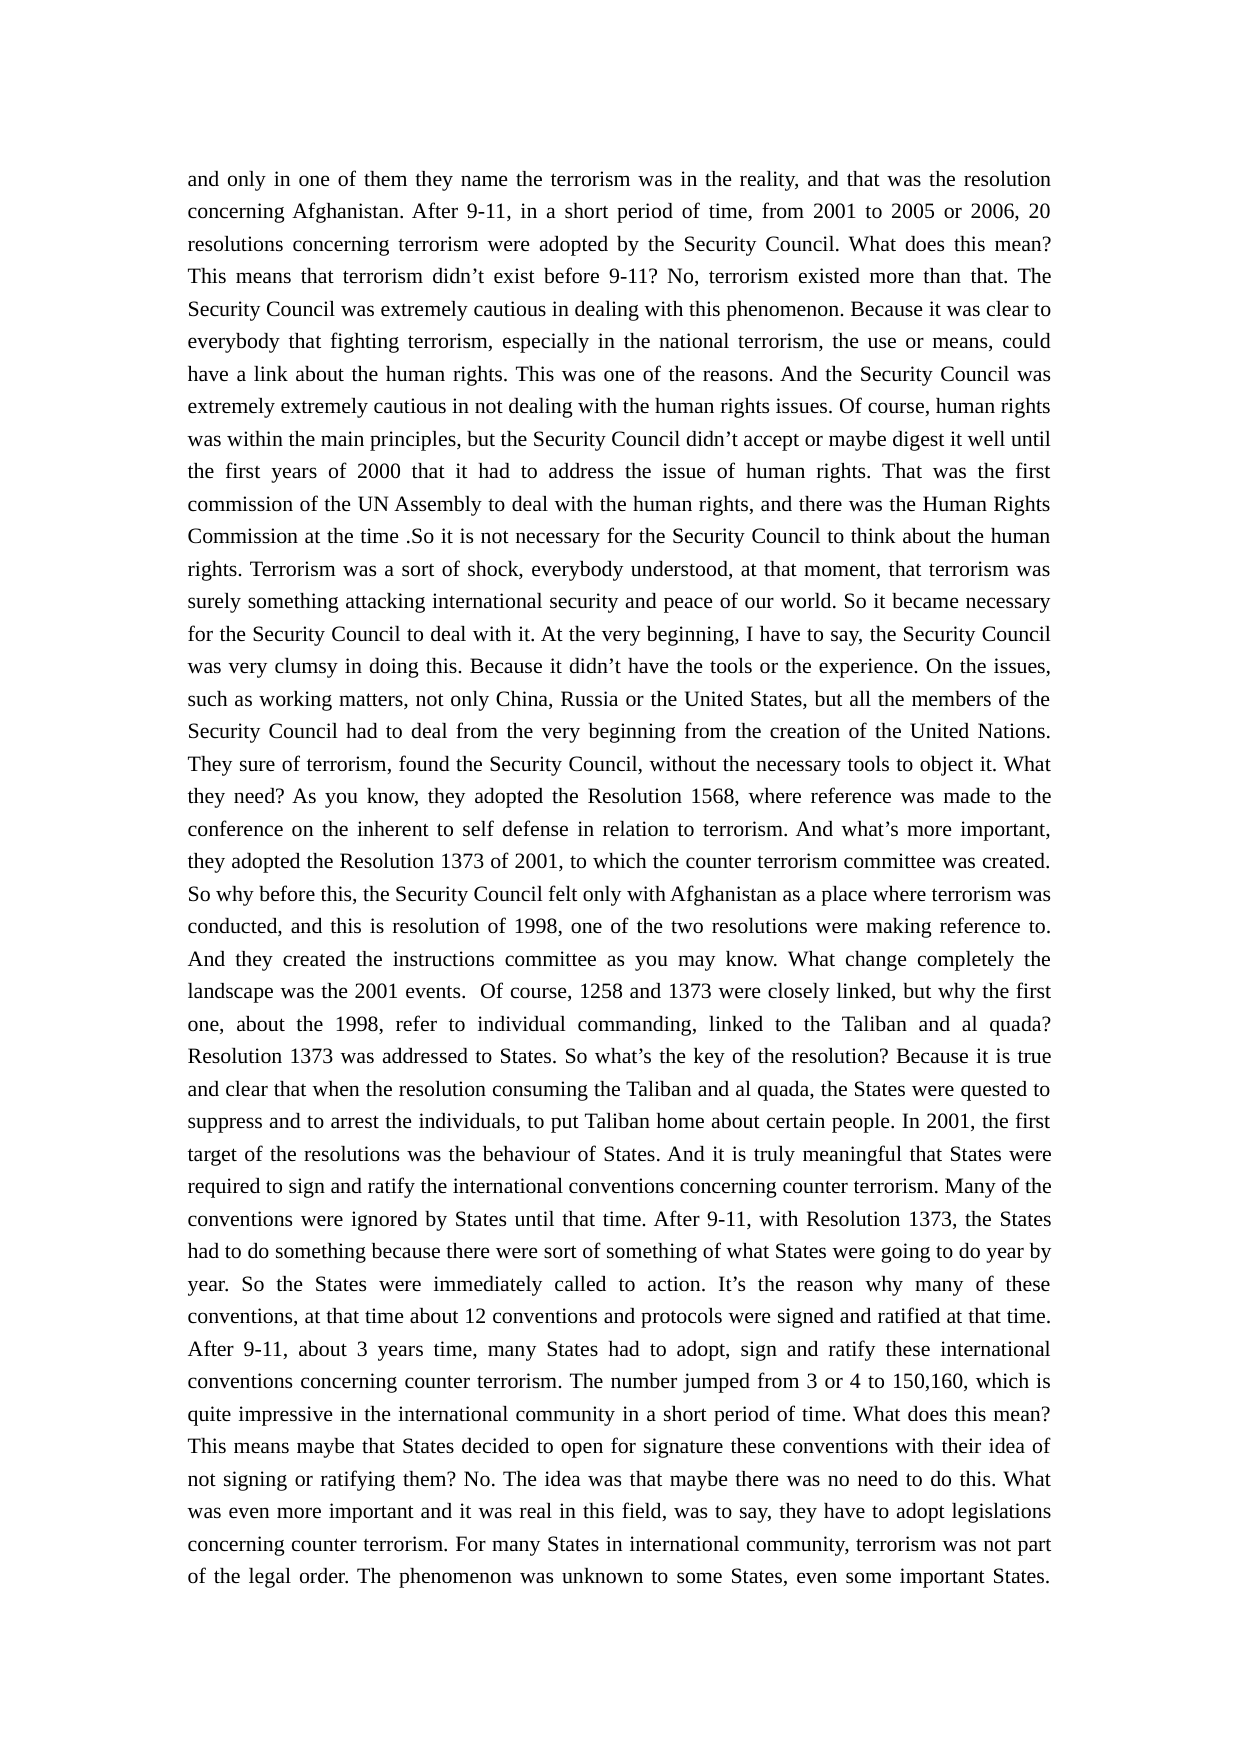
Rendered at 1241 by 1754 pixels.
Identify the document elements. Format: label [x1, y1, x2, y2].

text [187, 162, 1053, 1592]
